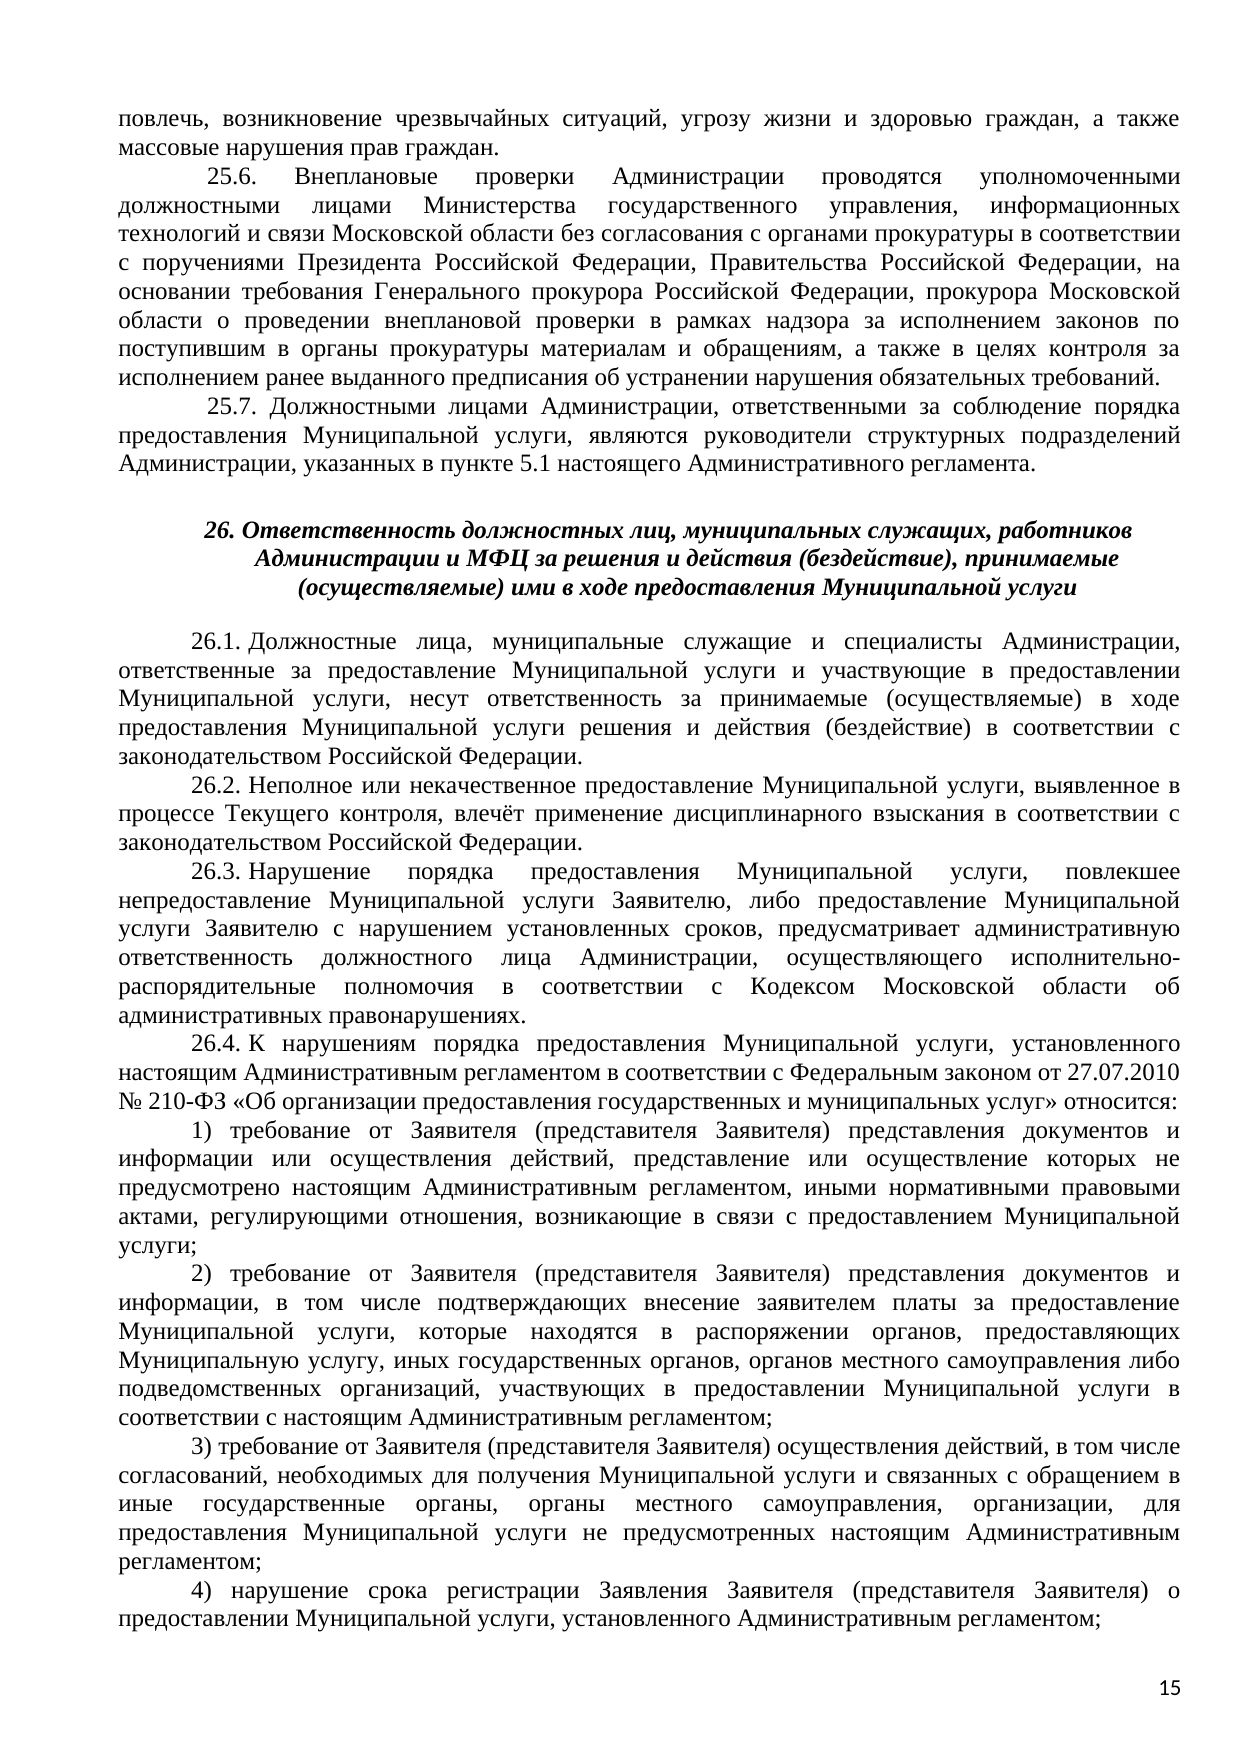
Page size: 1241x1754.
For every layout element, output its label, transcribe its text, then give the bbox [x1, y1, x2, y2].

text 2) требование от Заявителя (представителя Заявителя) представления документов и информации, в том числе подтверждающих внесение заявителем платы за предоставление Муниципальной услуги, которые находятся в распоряжении органов, предоставляющих Муниципальную услугу, иных государственных органов, органов местного самоуправления либо подведомственных организаций, участвующих в предоставлении Муниципальной услуги в соответствии с настоящим Административным регламентом; [118, 1258, 1181, 1431]
list 25.7. Должностными лицами Администрации, ответственными за соблюдение порядка предоставления Муниципальной услуги, являются руководители структурных подразделений Администрации, указанных в пункте 5.1 настоящего Административного регламента. [118, 391, 1181, 477]
text 1) требование от Заявителя (представителя Заявителя) представления документов и информации или осуществления действий, представление или осуществление которых не предусмотрено настоящим Административным регламентом, иными нормативными правовыми актами, регулирующими отношения, возникающие в связи с предоставлением Муниципальной услуги; [118, 1115, 1181, 1258]
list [118, 103, 1181, 161]
list Неполное или некачественное предоставление Муниципальной услуги, выявленное в процессе Текущего контроля, влечёт применение дисциплинарного взыскания в соответствии с законодательством Российской Федерации. [118, 770, 1181, 856]
list Нарушение порядка предоставления Муниципальной услуги, повлекшее непредоставление Муниципальной услуги Заявителю, либо предоставление Муниципальной услуги Заявителю с нарушением установленных сроков, предусматривает административную ответственность должностного лица Администрации, осуществляющего исполнительно-распорядительные полномочия в соответствии с Кодексом Московской области об административных правонарушениях. [118, 856, 1181, 1028]
list К нарушениям порядка предоставления Муниципальной услуги, установленного настоящим Административным регламентом в соответствии с Федеральным законом от 27.07.2010 № 210-ФЗ «Об организации предоставления государственных и муниципальных услуг» относится: [118, 1028, 1181, 1115]
list 25.6. Внеплановые проверки Администрации проводятся уполномоченными должностными лицами Министерства государственного управления, информационных технологий и связи Московской области без согласования с органами прокуратуры в соответствии с поручениями Президента Российской Федерации, Правительства Российской Федерации, на основании требования Генерального прокурора Российской Федерации, прокурора Московской области о проведении внеплановой проверки в рамках надзора за исполнением законов по поступившим в органы прокуратуры материалам и обращениям, а также в целях контроля за исполнением ранее выданного предписания об устранении нарушения обязательных требований. [118, 161, 1181, 391]
list Должностные лица, муниципальные служащие и специалисты Администрации, ответственные за предоставление Муниципальной услуги и участвующие в предоставлении Муниципальной услуги, несут ответственность за принимаемые (осуществляемые) в ходе предоставления Муниципальной услуги решения и действия (бездействие) в соответствии с законодательством Российской Федерации. [118, 626, 1181, 770]
list Ответственность должностных лиц, муниципальных служащих, работников Администрации и МФЦ за решения и действия (бездействие), принимаемые (осуществляемые) ими в ходе предоставления Муниципальной услуги [156, 515, 1181, 601]
text 3) требование от Заявителя (представителя Заявителя) осуществления действий, в том числе согласований, необходимых для получения Муниципальной услуги и связанных с обращением в иные государственные органы, органы местного самоуправления, организации, для предоставления Муниципальной услуги не предусмотренных настоящим Административным регламентом; [118, 1431, 1181, 1575]
text 4) нарушение срока регистрации Заявления Заявителя (представителя Заявителя) о предоставлении Муниципальной услуги, установленного Административным регламентом; [118, 1575, 1181, 1632]
